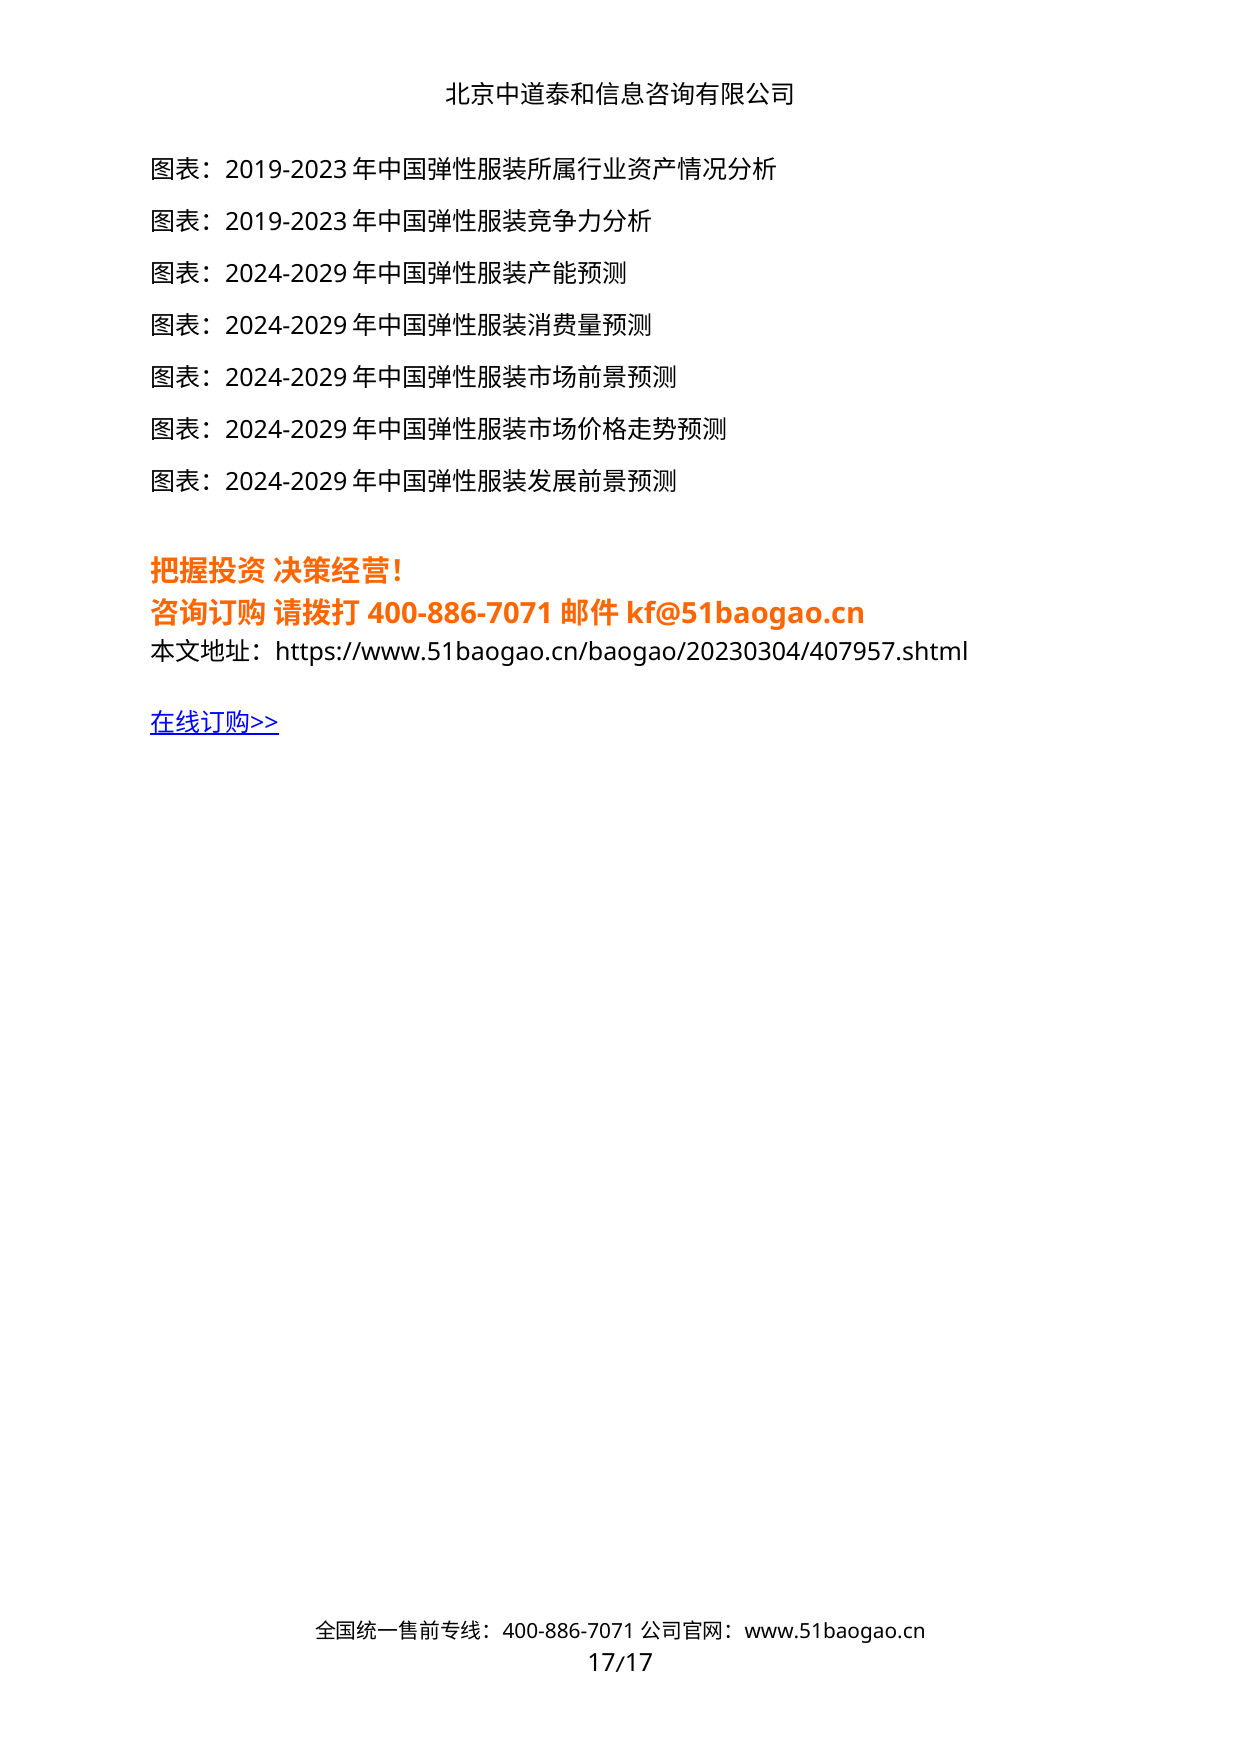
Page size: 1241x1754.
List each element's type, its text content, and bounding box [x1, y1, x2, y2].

text 图表：2024-2029年中国弹性服装市场价格走势预测 [150, 409, 1090, 446]
text 图表：2019-2023年中国弹性服装所属行业资产情况分析 [150, 150, 1090, 186]
text 图表：2024-2029年中国弹性服装消费量预测 [150, 306, 1090, 342]
text 在线订购>> [150, 668, 1090, 738]
text 图表：2024-2029年中国弹性服装发展前景预测 [150, 461, 1090, 497]
text 图表：2019-2023年中国弹性服装竞争力分析 [150, 202, 1090, 238]
text 图表：2024-2029年中国弹性服装产能预测 [150, 254, 1090, 290]
text 把握投资 决策经营！咨询订购 请拨打 400-886-7071 邮件 kf@51baogao.cn本文地址：https://www.51baogao.cn/baogao/20230304/407957.shtml [150, 513, 1090, 668]
text 图表：2024-2029年中国弹性服装市场前景预测 [150, 357, 1090, 394]
